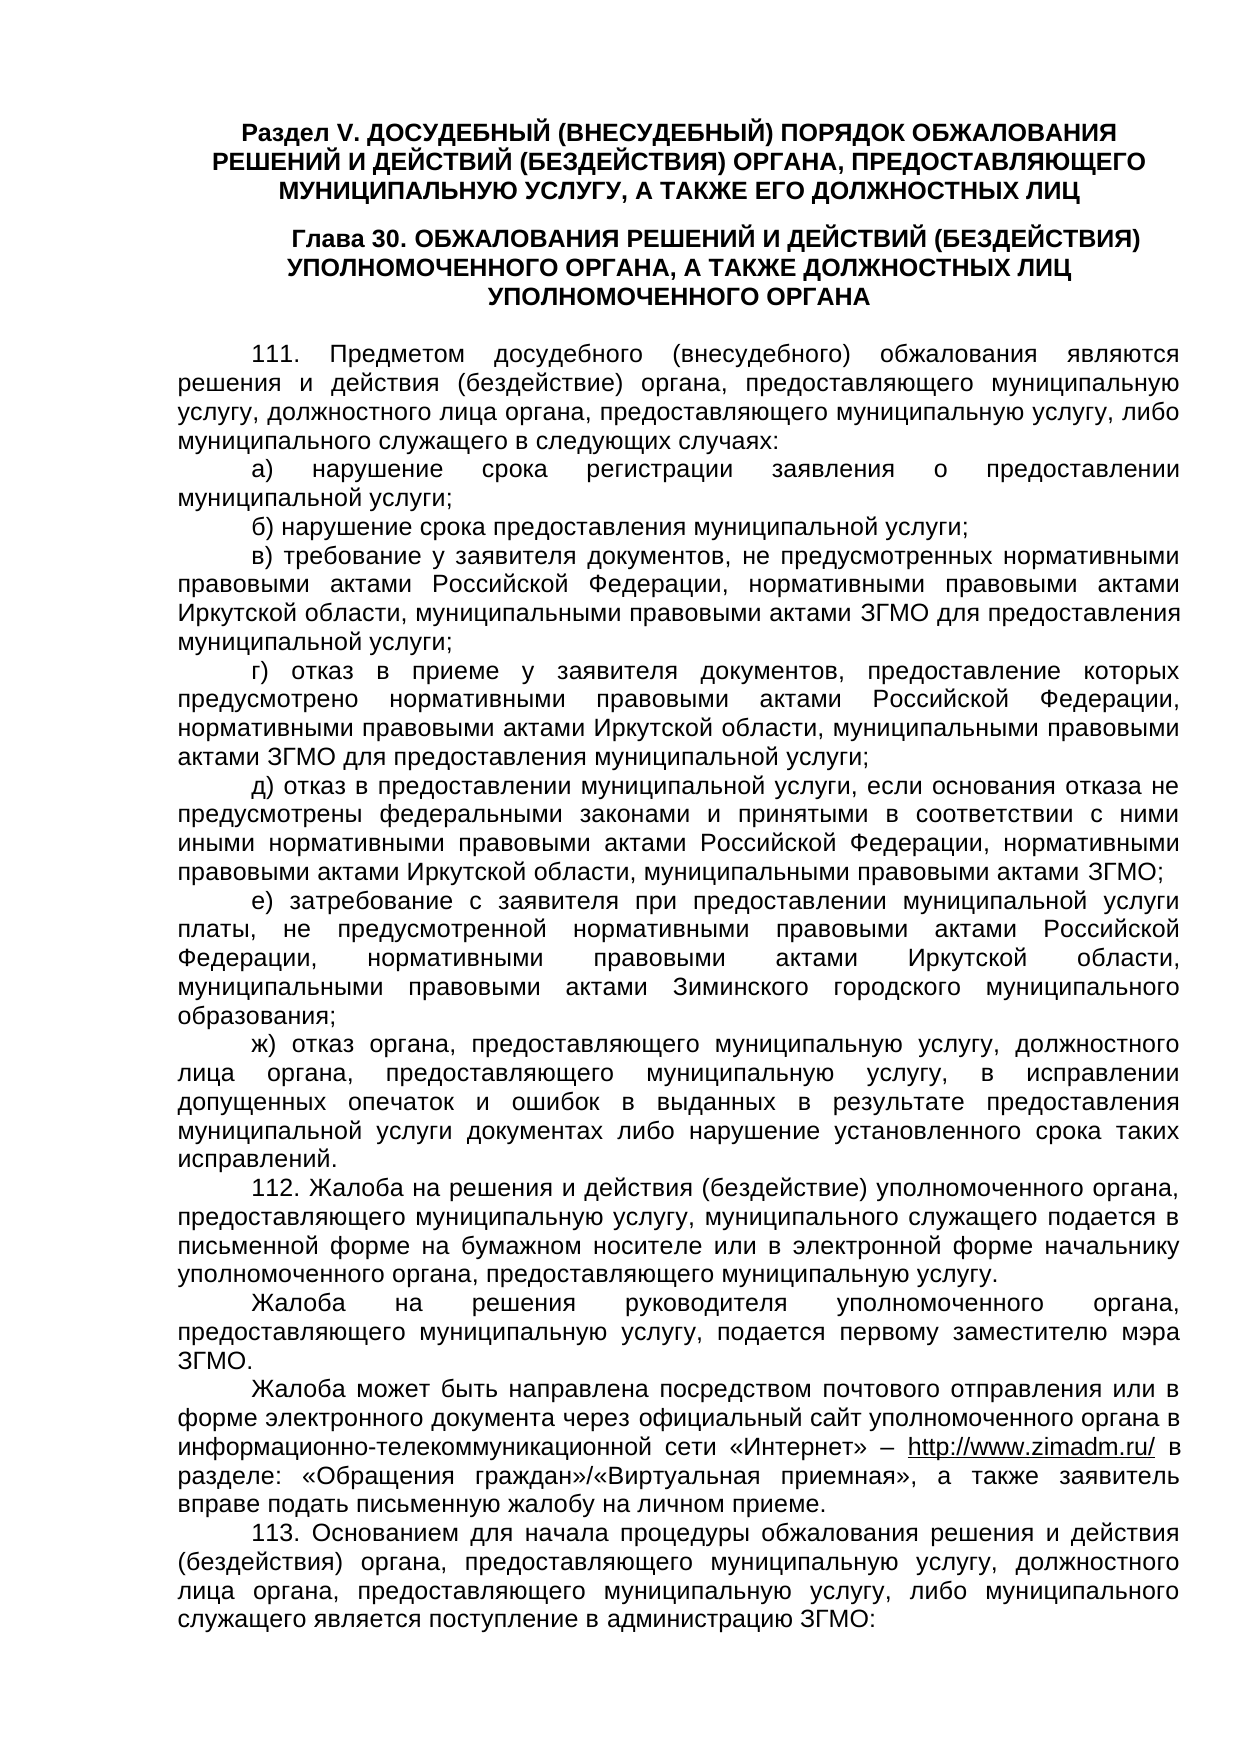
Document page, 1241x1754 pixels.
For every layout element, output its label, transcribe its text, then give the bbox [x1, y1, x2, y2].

text в) требование у заявителя документов, не предусмотренных нормативными правовыми актами Российской Федерации, нормативными правовыми актами Иркутской области, муниципальными правовыми актами ЗГМО для предоставления муниципальной услуги; [177, 541, 1181, 656]
text Жалоба на решения руководителя уполномоченного органа, предоставляющего муниципальную услугу, подается первому заместителю мэра ЗГМО. [177, 1288, 1181, 1374]
text Жалоба может быть направлена посредством почтового отправления или в форме электронного документа через официальный сайт уполномоченного органа в информационно-телекоммуникационной сети «Интернет» – http://www.zimadm.ru/ в разделе: «Обращения граждан»/«Виртуальная приемная», а также заявитель вправе подать письменную жалобу на личном приеме. [177, 1374, 1181, 1518]
text Раздел V. ДОСУДЕБНЫЙ (ВНЕСУДЕБНЫЙ) ПОРЯДОК ОБЖАЛОВАНИЯ РЕШЕНИЙ И ДЕЙСТВИЙ (БЕЗДЕЙСТВИЯ) ОРГАНА, ПРЕДОСТАВЛЯЮЩЕГО МУНИЦИПАЛЬНУЮ УСЛУГУ, А ТАКЖЕ ЕГО ДОЛЖНОСТНЫХ ЛИЦ [177, 118, 1181, 204]
text ж) отказ органа, предоставляющего муниципальную услугу, должностного лица органа, предоставляющего муниципальную услугу, в исправлении допущенных опечаток и ошибок в выданных в результате предоставления муниципальной услуги документах либо нарушение установленного срока таких исправлений. [177, 1029, 1181, 1173]
text е) затребование с заявителя при предоставлении муниципальной услуги платы, не предусмотренной нормативными правовыми актами Российской Федерации, нормативными правовыми актами Иркутской области, муниципальными правовыми актами Зиминского городского муниципального образования; [177, 886, 1181, 1029]
text Глава 30. ОБЖАЛОВАНИЯ РЕШЕНИЙ И ДЕЙСТВИЙ (БЕЗДЕЙСТВИЯ) УПОЛНОМОЧЕННОГО ОРГАНА, А ТАКЖЕ ДОЛЖНОСТНЫХ ЛИЦ УПОЛНОМОЧЕННОГО ОРГАНА [177, 224, 1181, 311]
text 113. Основанием для начала процедуры обжалования решения и действия (бездействия) органа, предоставляющего муниципальную услугу, должностного лица органа, предоставляющего муниципальную услугу, либо муниципального служащего является поступление в администрацию ЗГМО: [177, 1518, 1181, 1633]
text 111. Предметом досудебного (внесудебного) обжалования являются решения и действия (бездействие) органа, предоставляющего муниципальную услугу, должностного лица органа, предоставляющего муниципальную услугу, либо муниципального служащего в следующих случаях: [177, 339, 1181, 454]
text б) нарушение срока предоставления муниципальной услуги; [177, 512, 1181, 541]
text а) нарушение срока регистрации заявления о предоставлении муниципальной услуги; [177, 454, 1181, 512]
text д) отказ в предоставлении муниципальной услуги, если основания отказа не предусмотрены федеральными законами и принятыми в соответствии с ними иными нормативными правовыми актами Российской Федерации, нормативными правовыми актами Иркутской области, муниципальными правовыми актами ЗГМО; [177, 771, 1181, 886]
text г) отказ в приеме у заявителя документов, предоставление которых предусмотрено нормативными правовыми актами Российской Федерации, нормативными правовыми актами Иркутской области, муниципальными правовыми актами ЗГМО для предоставления муниципальной услуги; [177, 656, 1181, 771]
text 112. Жалоба на решения и действия (бездействие) уполномоченного органа, предоставляющего муниципальную услугу, муниципального служащего подается в письменной форме на бумажном носителе или в электронной форме начальнику уполномоченного органа, предоставляющего муниципальную услугу. [177, 1173, 1181, 1288]
